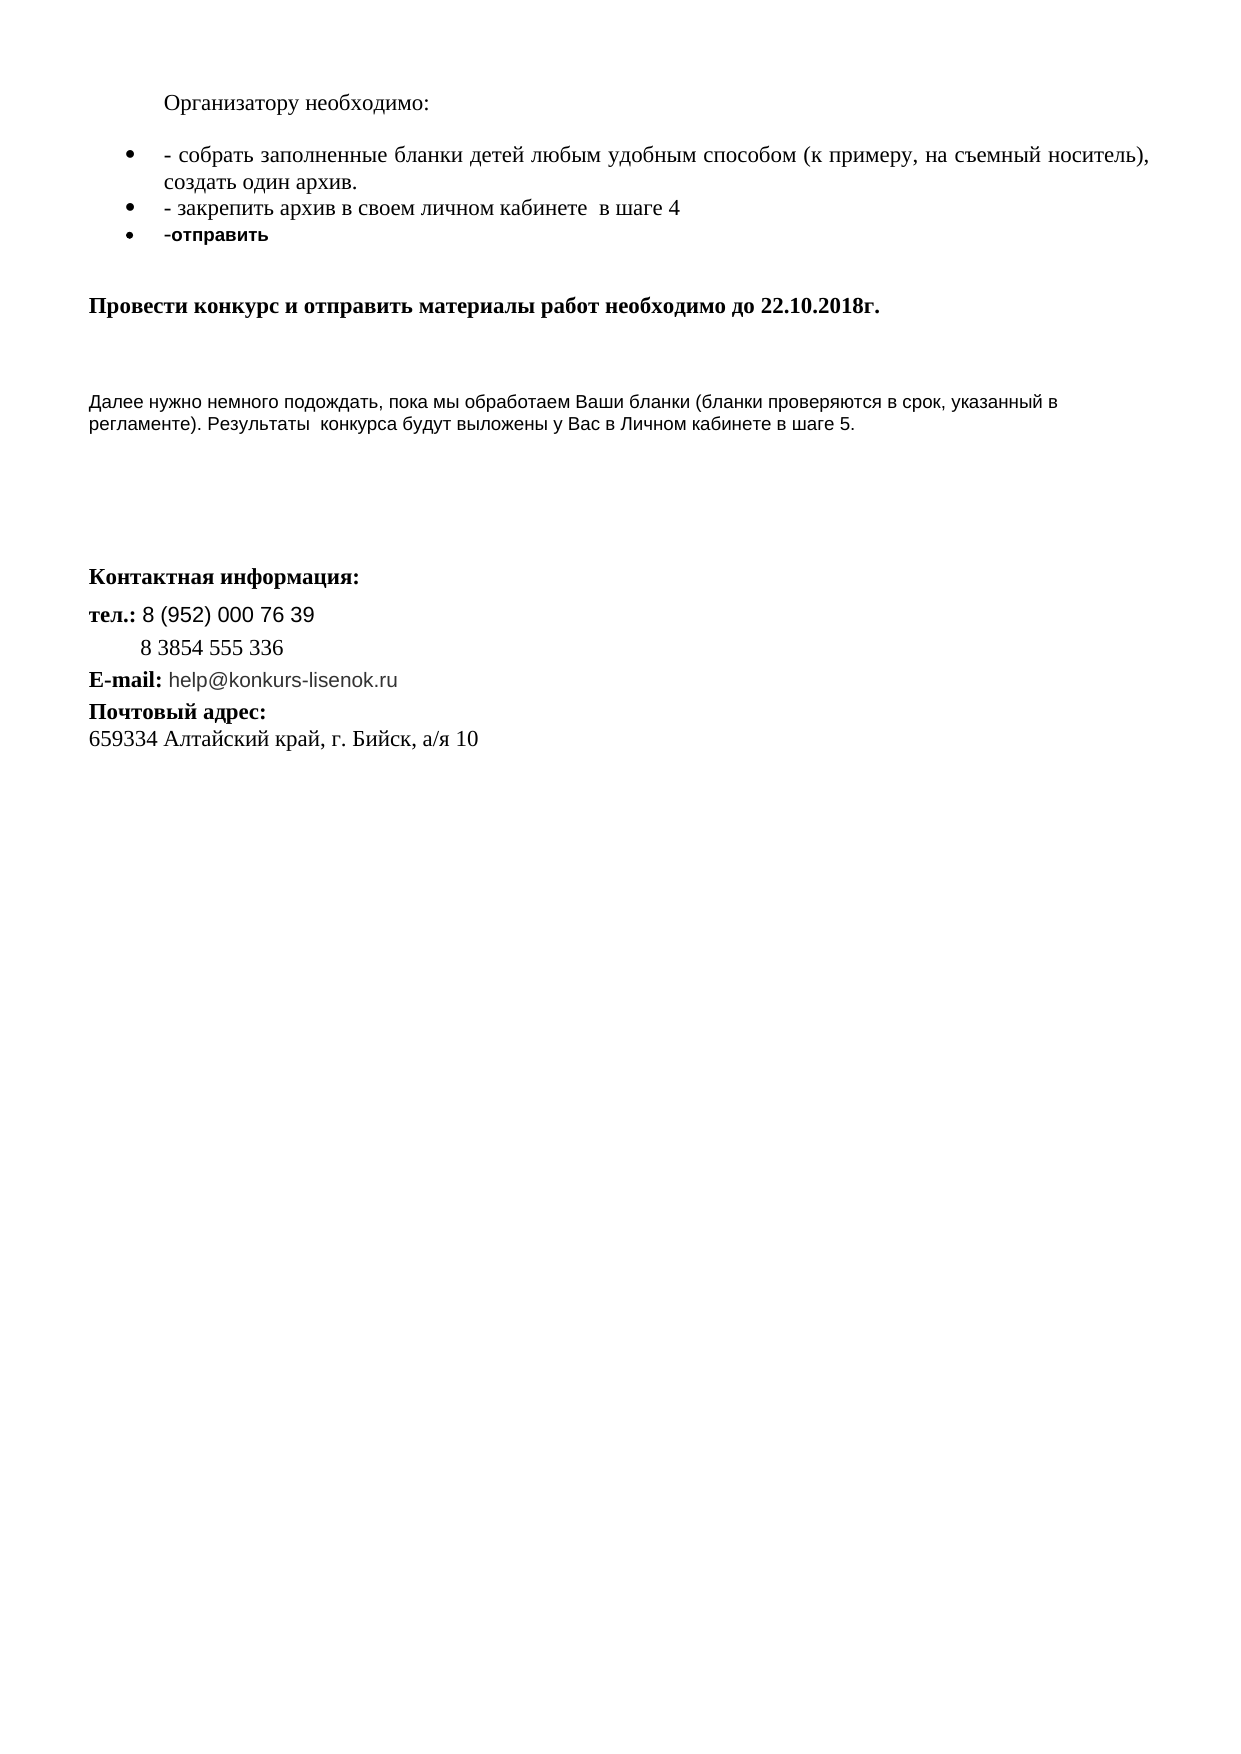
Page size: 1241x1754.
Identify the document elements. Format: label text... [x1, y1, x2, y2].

list -отправить [126, 220, 1152, 247]
text Почтовый адрес: 659334 Алтайский край, г. Бийск, а/я 10 [89, 698, 1152, 780]
text тел.: 8 (952) 000 76 39 [89, 601, 1152, 627]
text 8 3854 555 336 [89, 633, 1152, 660]
text Контактная информация: [89, 563, 1152, 589]
list - собрать заполненные бланки детей любым удобным способом (к примеру, на съемный носитель), создать один архив. [126, 141, 1152, 194]
list - закрепить архив в своем личном кабинете в шаге 4 [126, 194, 1152, 220]
text Далее нужно немного подождать, пока мы обработаем Ваши бланки (бланки проверяются в срок, указанный в регламенте). Результаты конкурса будут выложены у Вас в Личном кабинете в шаге 5. [89, 369, 1152, 484]
text E-mail: help@konkurs-lisenok.ru [89, 666, 1152, 692]
list Организатору необходимо: [164, 89, 1152, 115]
text Провести конкурс и отправить материалы работ необходимо до 22.10.2018г. [89, 292, 1152, 319]
